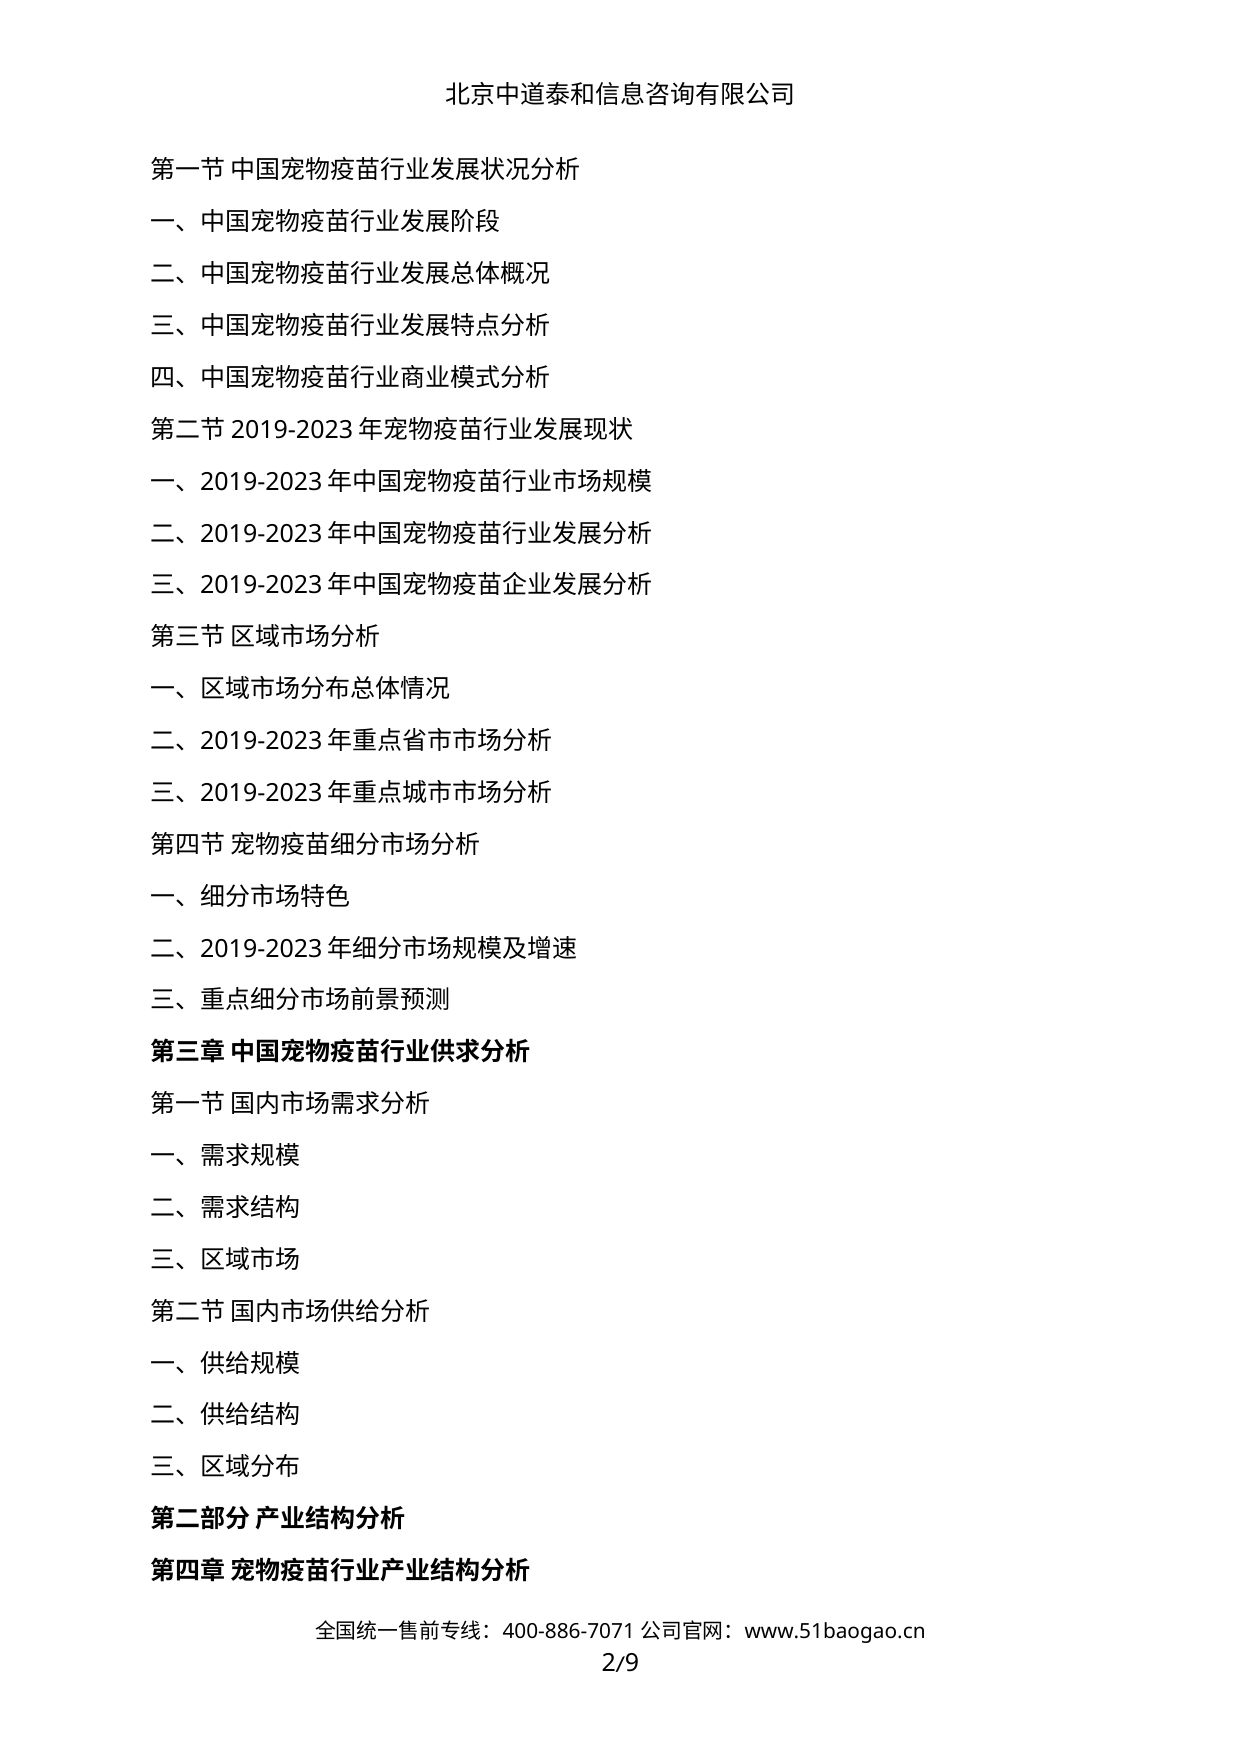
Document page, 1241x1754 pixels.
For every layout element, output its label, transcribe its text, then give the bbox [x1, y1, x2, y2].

text 一、区域市场分布总体情况 [150, 669, 1090, 705]
text 三、区域分布 [150, 1447, 1090, 1483]
text 一、中国宠物疫苗行业发展阶段 [150, 202, 1090, 238]
text 第三章 中国宠物疫苗行业供求分析 [150, 1032, 1090, 1068]
text 第三节 区域市场分析 [150, 617, 1090, 653]
text 三、2019-2023年中国宠物疫苗企业发展分析 [150, 565, 1090, 601]
text 第二节 2019-2023年宠物疫苗行业发展现状 [150, 409, 1090, 446]
text 二、中国宠物疫苗行业发展总体概况 [150, 254, 1090, 290]
text 第二部分 产业结构分析 [150, 1499, 1090, 1535]
text 第一节 国内市场需求分析 [150, 1084, 1090, 1120]
text 二、供给结构 [150, 1395, 1090, 1431]
text 二、2019-2023年重点省市市场分析 [150, 721, 1090, 757]
text 第一节 中国宠物疫苗行业发展状况分析 [150, 150, 1090, 186]
text 二、2019-2023年细分市场规模及增速 [150, 928, 1090, 964]
text 三、2019-2023年重点城市市场分析 [150, 772, 1090, 809]
text 第二节 国内市场供给分析 [150, 1291, 1090, 1327]
text 第四章 宠物疫苗行业产业结构分析 [150, 1551, 1090, 1587]
text 四、中国宠物疫苗行业商业模式分析 [150, 357, 1090, 394]
text 一、2019-2023年中国宠物疫苗行业市场规模 [150, 461, 1090, 497]
text 一、细分市场特色 [150, 876, 1090, 912]
text 二、需求结构 [150, 1187, 1090, 1224]
text 三、重点细分市场前景预测 [150, 980, 1090, 1016]
text 一、供给规模 [150, 1343, 1090, 1379]
text 一、需求规模 [150, 1136, 1090, 1172]
text 二、2019-2023年中国宠物疫苗行业发展分析 [150, 513, 1090, 549]
text 三、中国宠物疫苗行业发展特点分析 [150, 306, 1090, 342]
text 三、区域市场 [150, 1239, 1090, 1276]
text 第四节 宠物疫苗细分市场分析 [150, 824, 1090, 861]
